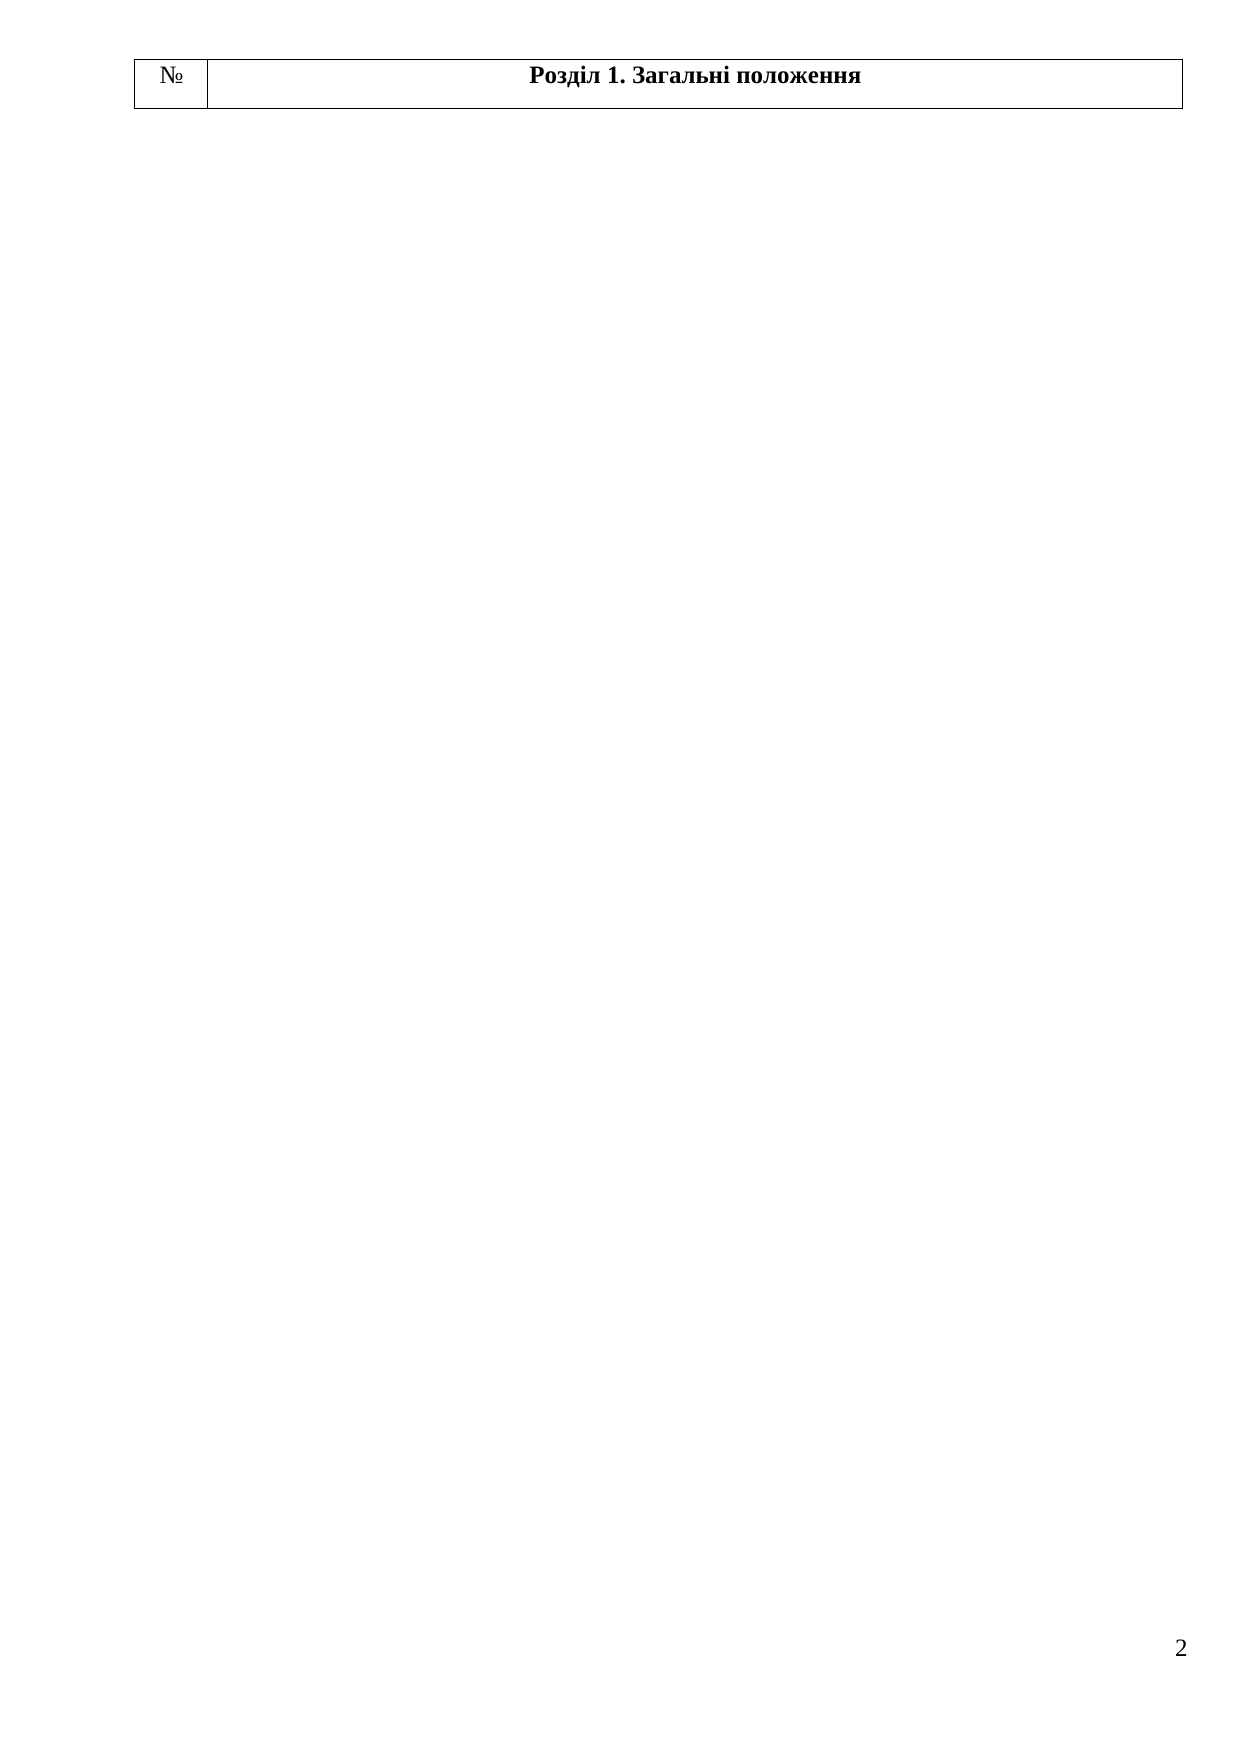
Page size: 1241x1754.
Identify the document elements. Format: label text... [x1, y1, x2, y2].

table_header № [135, 60, 207, 108]
table_header Розділ 1. Загальні положення [208, 60, 1182, 108]
